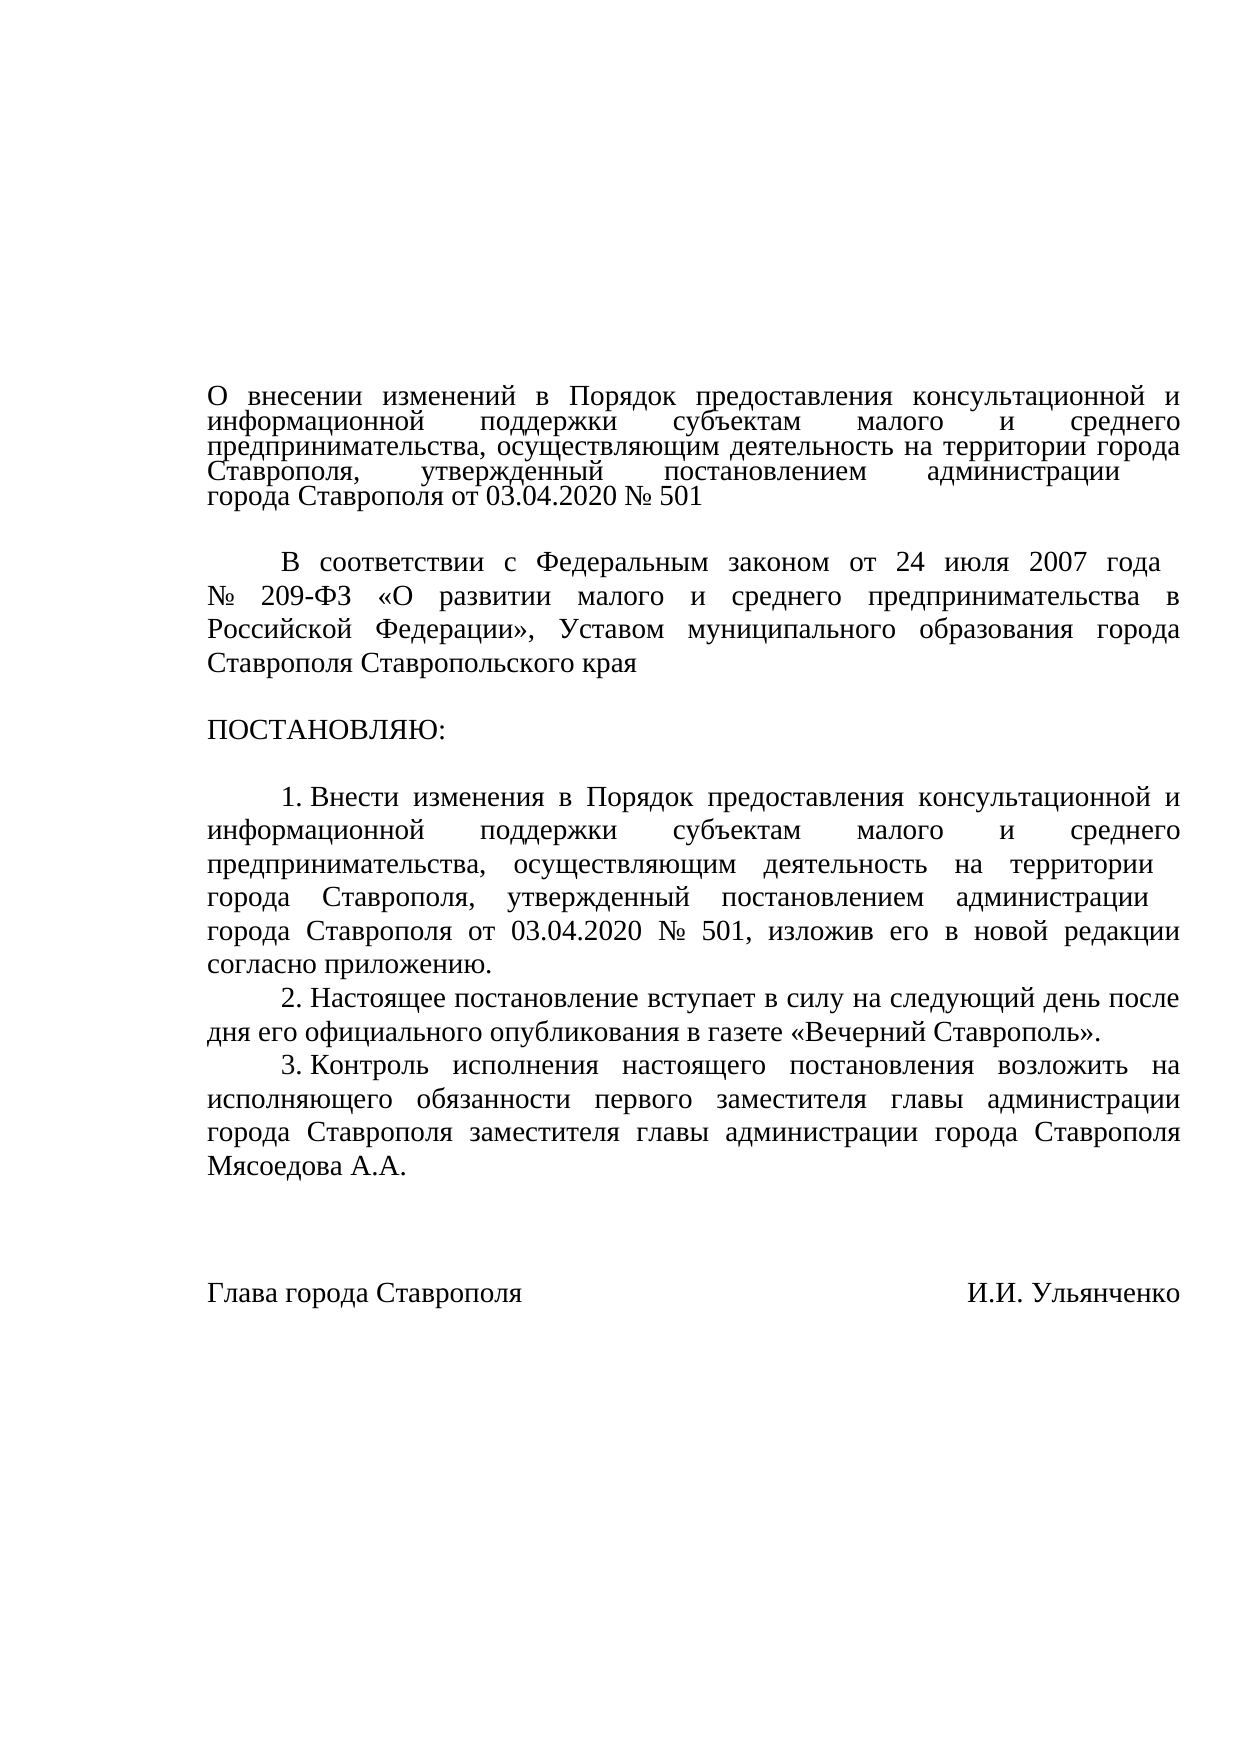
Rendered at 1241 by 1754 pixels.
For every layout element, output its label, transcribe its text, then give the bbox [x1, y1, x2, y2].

text Глава города Ставрополя И.И. Ульянченко [207, 1282, 1181, 1307]
text 3. Контроль исполнения настоящего постановления возложить на исполняющего обязанности первого заместителя главы администрации города Ставрополя заместителя главы администрации города Ставрополя Мясоедова А.А. [207, 1047, 1181, 1181]
text 2. Настоящее постановление вступает в силу на следующий день после дня его официального опубликования в газете «Вечерний Ставрополь». [207, 980, 1181, 1047]
text В соответствии с Федеральным законом от 24 июля 2007 года № 209-ФЗ «О развитии малого и среднего предпринимательства в Российской Федерации», Уставом муниципального образования города Ставрополя Ставропольского края [207, 544, 1181, 678]
text О внесении изменений в Порядок предоставления консультационной и информационной поддержки субъектам малого и среднего предпринимательства, осуществляющим деятельность на территории города Ставрополя, утвержденный постановлением администрации города Ставрополя от 03.04.2020 № 501 [207, 386, 1181, 511]
text ПОСТАНОВЛЯЮ: [207, 712, 1181, 745]
text 1. Внести изменения в Порядок предоставления консультационной и информационной поддержки субъектам малого и среднего предпринимательства, осуществляющим деятельность на территории города Ставрополя, утвержденный постановлением администрации города Ставрополя от 03.04.2020 № 501, изложив его в новой редакции согласно приложению. [207, 779, 1181, 980]
